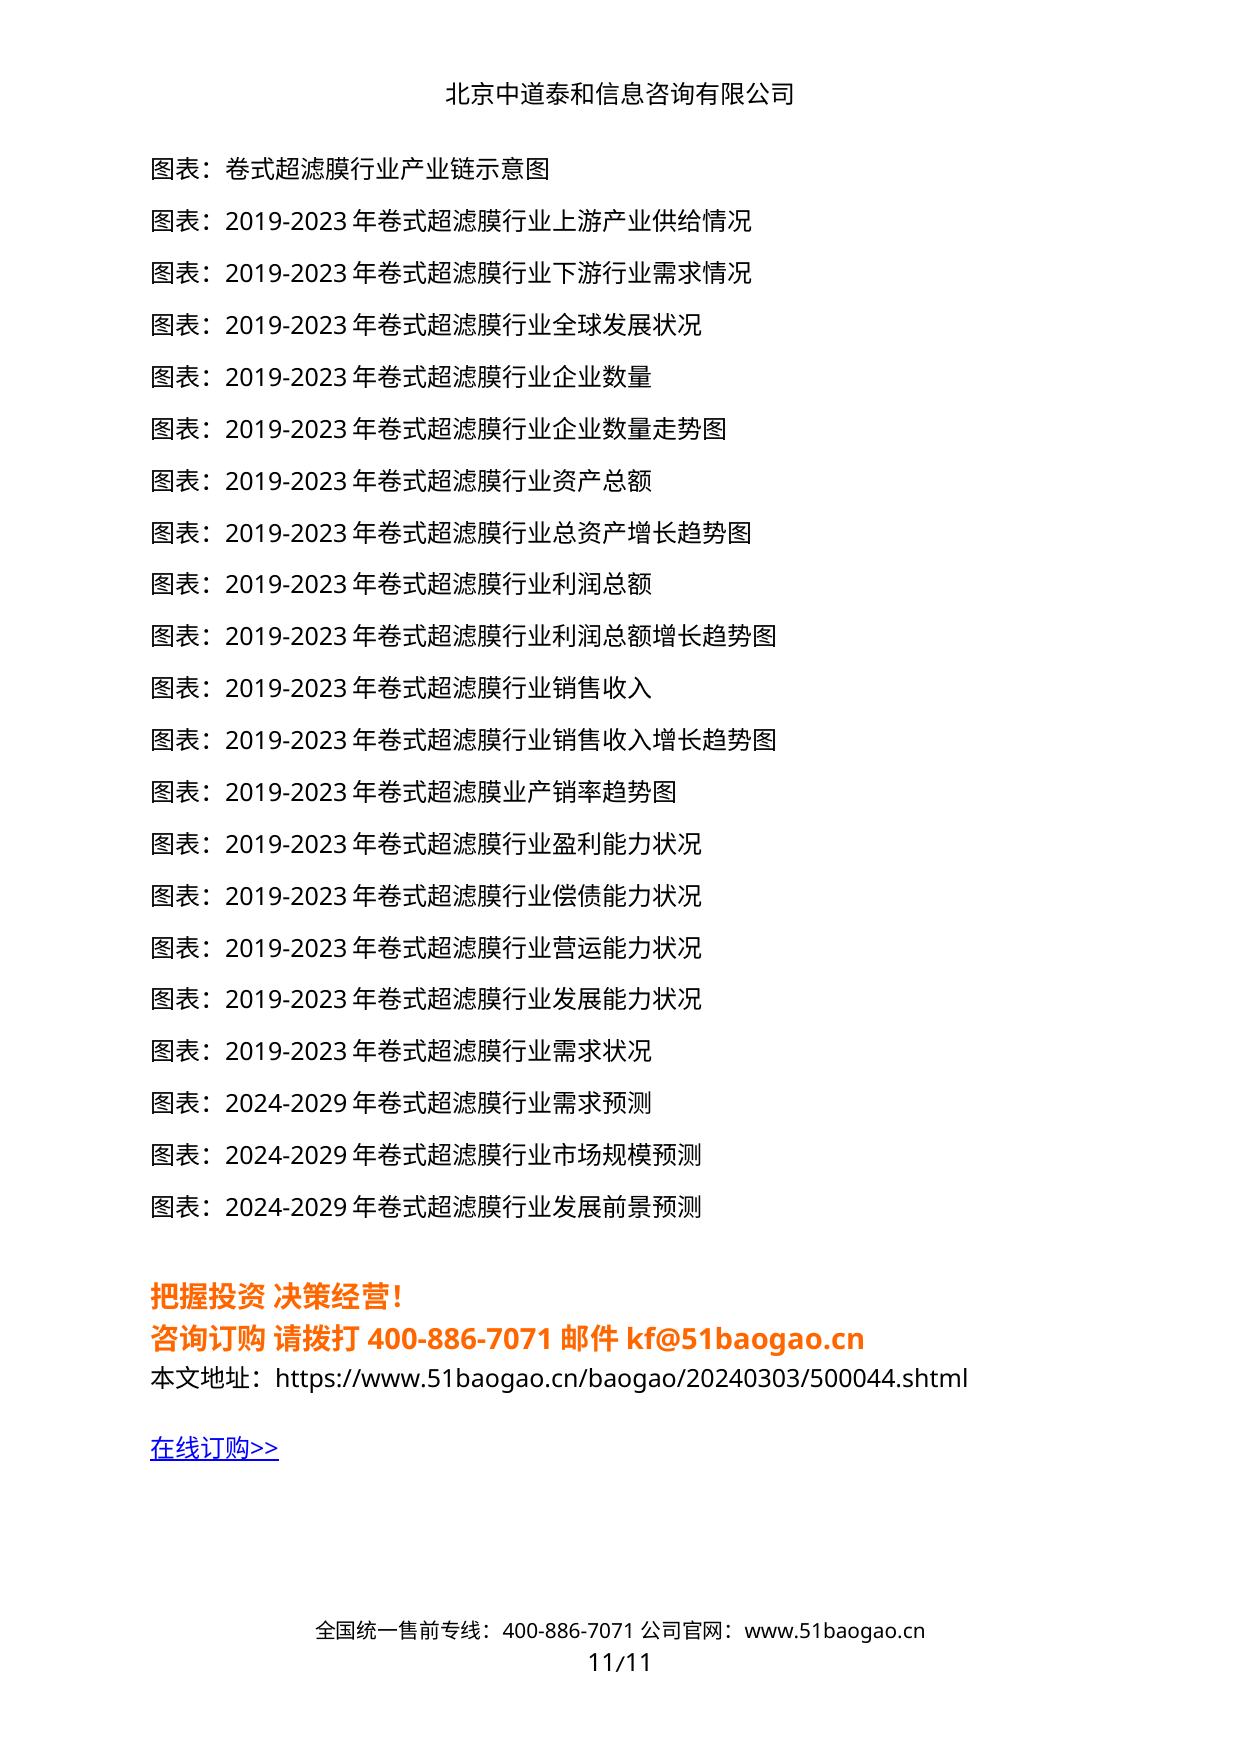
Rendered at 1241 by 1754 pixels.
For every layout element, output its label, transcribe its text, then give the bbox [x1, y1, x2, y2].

text 图表：2019-2023年卷式超滤膜行业全球发展状况 [150, 306, 1090, 342]
text 图表：2019-2023年卷式超滤膜行业利润总额 [150, 565, 1090, 601]
text 图表：卷式超滤膜行业产业链示意图 [150, 150, 1090, 186]
text 把握投资 决策经营！咨询订购 请拨打 400-886-7071 邮件 kf@51baogao.cn本文地址：https://www.51baogao.cn/baogao/20240303/500044.shtml [150, 1239, 1090, 1394]
text 图表：2019-2023年卷式超滤膜行业盈利能力状况 [150, 824, 1090, 861]
text 图表：2019-2023年卷式超滤膜行业销售收入 [150, 669, 1090, 705]
text 图表：2019-2023年卷式超滤膜行业偿债能力状况 [150, 876, 1090, 912]
text 图表：2019-2023年卷式超滤膜行业需求状况 [150, 1032, 1090, 1068]
text 图表：2024-2029年卷式超滤膜行业市场规模预测 [150, 1136, 1090, 1172]
text 图表：2019-2023年卷式超滤膜行业上游产业供给情况 [150, 202, 1090, 238]
text 图表：2019-2023年卷式超滤膜行业营运能力状况 [150, 928, 1090, 964]
text 图表：2024-2029年卷式超滤膜行业需求预测 [150, 1084, 1090, 1120]
text 图表：2019-2023年卷式超滤膜行业总资产增长趋势图 [150, 513, 1090, 549]
text 图表：2019-2023年卷式超滤膜行业利润总额增长趋势图 [150, 617, 1090, 653]
text 在线订购>> [150, 1394, 1090, 1465]
text 图表：2019-2023年卷式超滤膜行业企业数量走势图 [150, 409, 1090, 446]
text 图表：2019-2023年卷式超滤膜行业销售收入增长趋势图 [150, 721, 1090, 757]
text 图表：2019-2023年卷式超滤膜行业下游行业需求情况 [150, 254, 1090, 290]
text 图表：2019-2023年卷式超滤膜行业企业数量 [150, 357, 1090, 394]
text 图表：2019-2023年卷式超滤膜业产销率趋势图 [150, 772, 1090, 809]
text 图表：2019-2023年卷式超滤膜行业发展能力状况 [150, 980, 1090, 1016]
text 图表：2019-2023年卷式超滤膜行业资产总额 [150, 461, 1090, 497]
text 图表：2024-2029年卷式超滤膜行业发展前景预测 [150, 1187, 1090, 1224]
